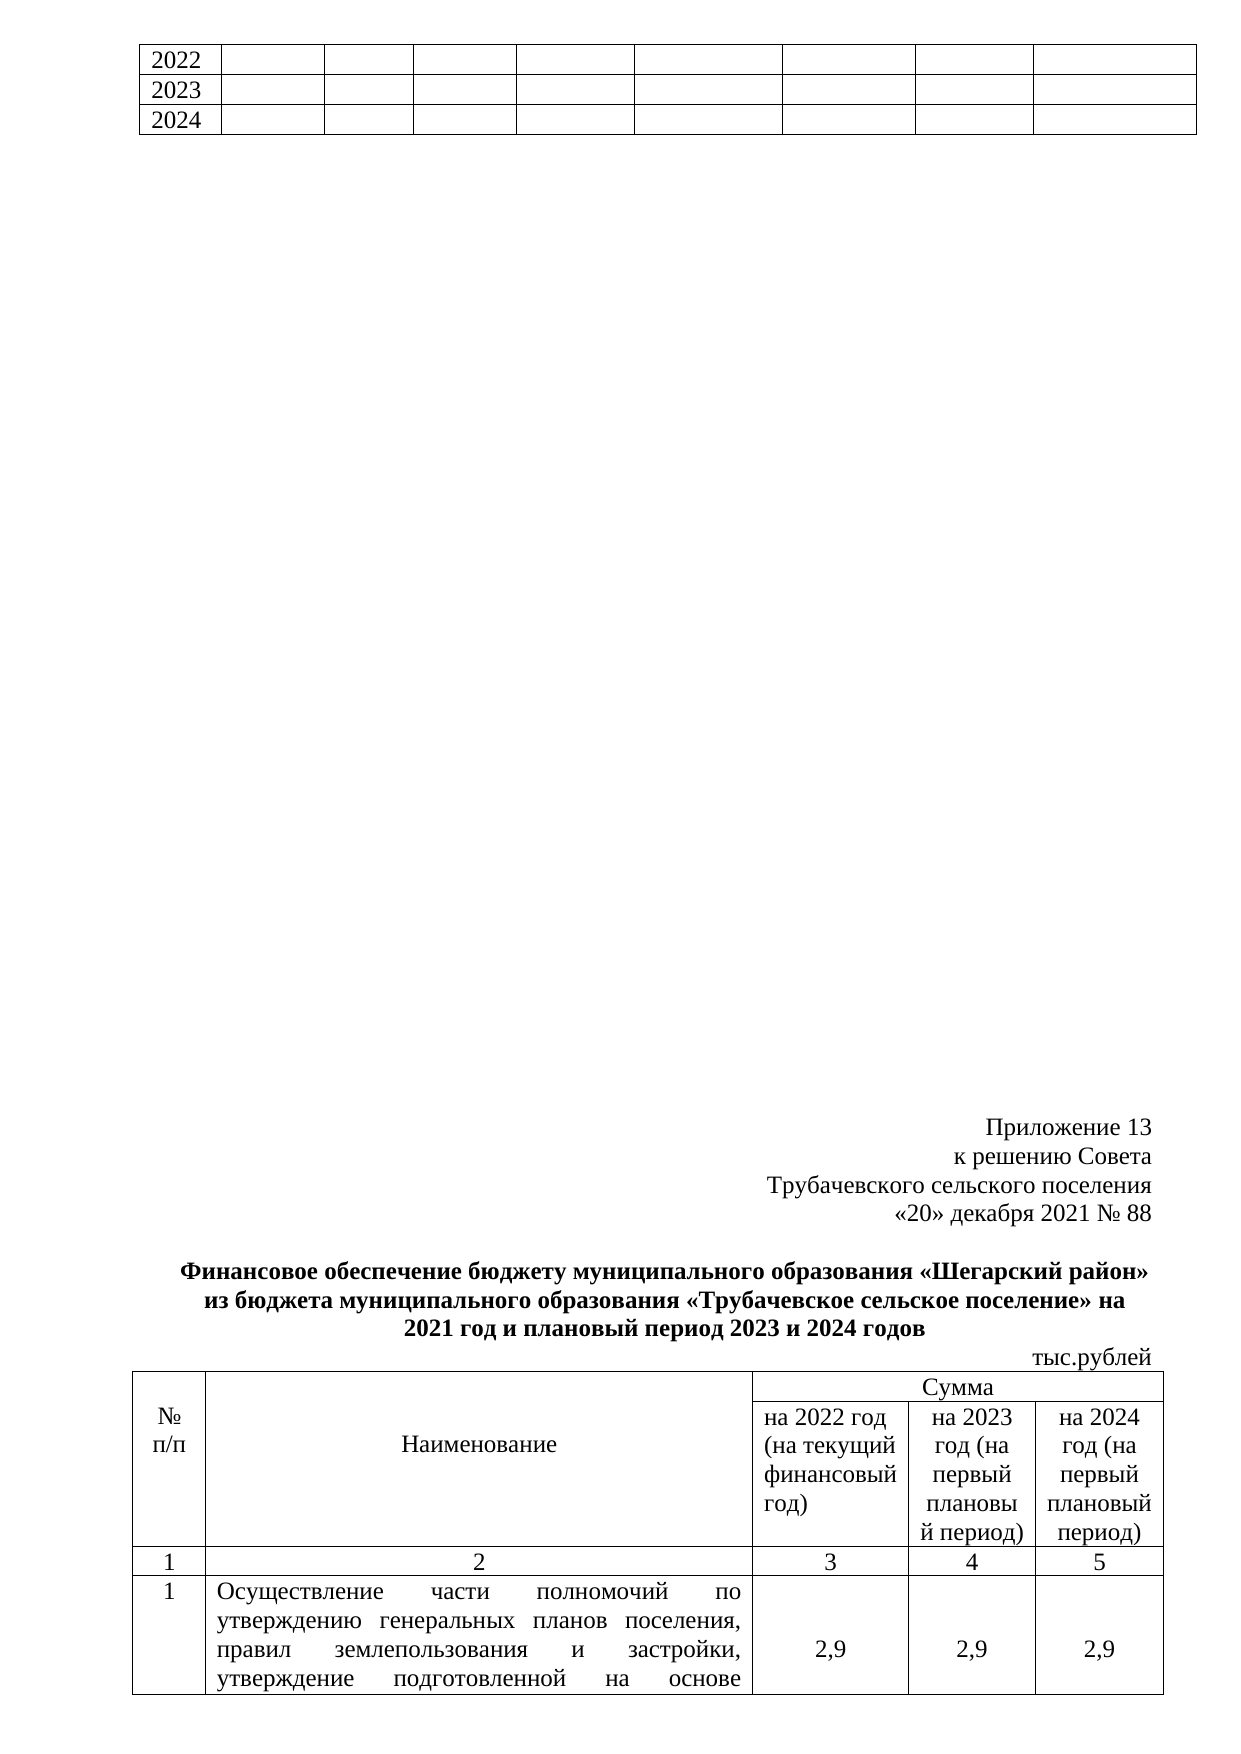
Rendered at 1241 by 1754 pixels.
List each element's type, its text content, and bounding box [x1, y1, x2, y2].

table_cell [1034, 75, 1196, 104]
text «20» декабря 2021 № 88 [177, 1198, 1152, 1227]
text тыс.рублей [177, 1342, 1152, 1371]
table_cell [783, 45, 915, 74]
table_cell на 2022 год (на текущий финансовый год) [753, 1402, 908, 1546]
table_cell [916, 105, 1033, 134]
table_header Наименование [206, 1372, 752, 1546]
table_cell 2,9 [753, 1576, 908, 1694]
table_cell 2023 [140, 75, 221, 104]
table_cell [222, 105, 324, 134]
table_cell 2024 [140, 105, 221, 134]
table_header Сумма [753, 1372, 1163, 1401]
table_cell 2,9 [1036, 1576, 1163, 1694]
table_cell 1 [133, 1576, 205, 1694]
table_cell [916, 45, 1033, 74]
table_cell [325, 45, 413, 74]
table_cell 3 [753, 1547, 908, 1575]
text Приложение 13 [177, 1112, 1152, 1141]
table_cell 5 [1036, 1547, 1163, 1575]
table_cell [517, 45, 634, 74]
table_cell 2,9 [909, 1576, 1035, 1694]
table_cell на 2024 год (на первый плановый период) [1036, 1402, 1163, 1546]
table_cell [222, 75, 324, 104]
table_cell [1034, 105, 1196, 134]
table_cell [916, 75, 1033, 104]
table_cell [414, 45, 516, 74]
table_cell [414, 75, 516, 104]
table_header № п/п [133, 1372, 205, 1546]
table_cell [222, 45, 324, 74]
text к решению Совета [177, 1141, 1152, 1170]
table_cell [783, 105, 915, 134]
text Финансовое обеспечение бюджету муниципального образования «Шегарский район» из бюджета муниципального образования «Трубачевское сельское поселение» на 2021 год и плановый период 2023 и 2024 годов [177, 1256, 1152, 1342]
table_cell [635, 45, 782, 74]
table_cell [635, 75, 782, 104]
table_cell 4 [909, 1547, 1035, 1575]
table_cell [206, 1576, 752, 1694]
table_cell [517, 105, 634, 134]
table_cell [783, 75, 915, 104]
table_cell 1 [133, 1547, 205, 1575]
table_cell [517, 75, 634, 104]
table_cell [1034, 45, 1196, 74]
table_cell 2 [206, 1547, 752, 1575]
text Трубачевского сельского поселения [177, 1170, 1152, 1198]
table_cell [325, 75, 413, 104]
table_cell на 2023 год (на первый плановый период) [909, 1402, 1035, 1546]
table_cell 2022 [140, 45, 221, 74]
table_cell [414, 105, 516, 134]
table_cell [325, 105, 413, 134]
table_cell [635, 105, 782, 134]
